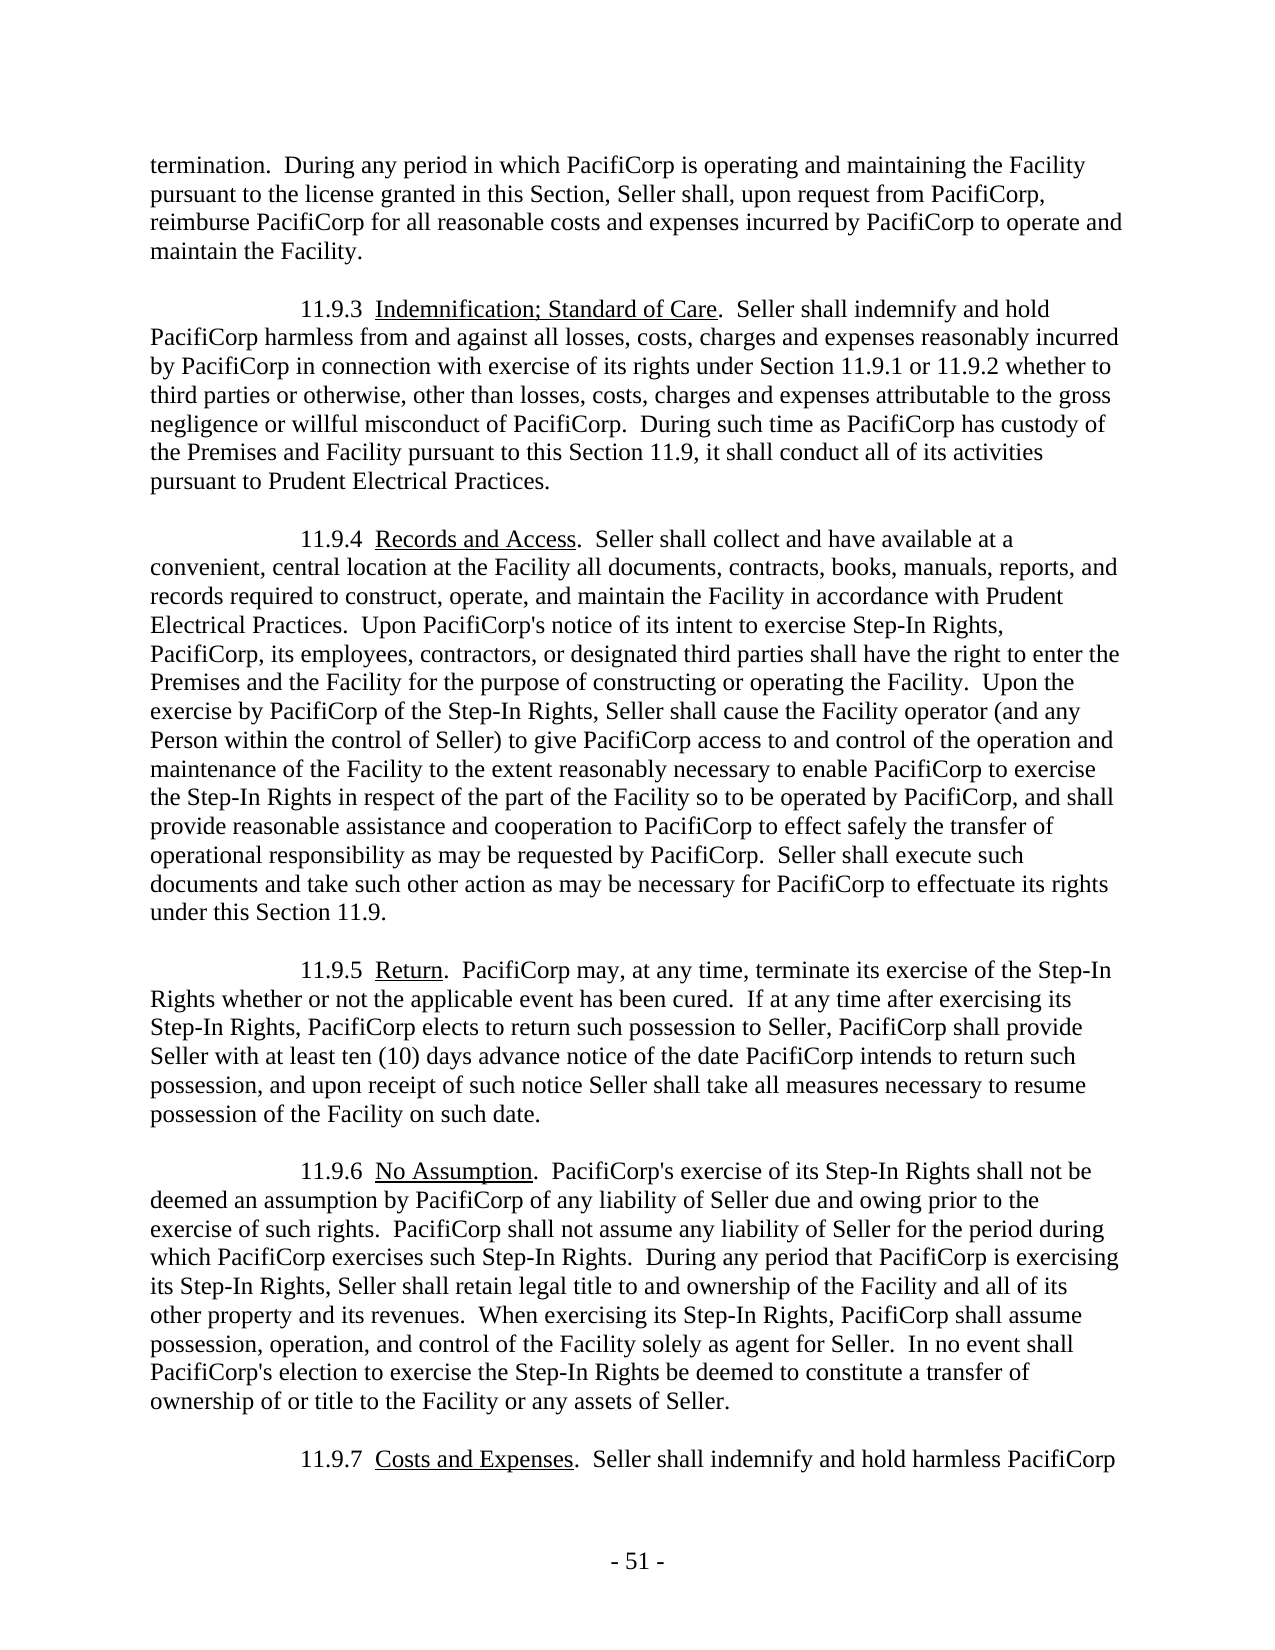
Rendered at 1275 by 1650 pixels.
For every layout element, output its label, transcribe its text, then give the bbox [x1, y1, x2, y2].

text 11.9.3 Indemnification; Standard of Care. Seller shall indemnify and hold PacifiCorp harmless from and against all losses, costs, charges and expenses reasonably incurred by PacifiCorp in connection with exercise of its rights under Section 11.9.1 or 11.9.2 whether to third parties or otherwise, other than losses, costs, charges and expenses attributable to the gross negligence or willful misconduct of PacifiCorp. During such time as PacifiCorp has custody of the Premises and Facility pursuant to this Section 11.9, it shall conduct all of its activities pursuant to Prudent Electrical Practices. [150, 294, 1125, 495]
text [150, 150, 1125, 265]
text 11.9.6 No Assumption. PacifiCorp's exercise of its Step-In Rights shall not be deemed an assumption by PacifiCorp of any liability of Seller due and owing prior to the exercise of such rights. PacifiCorp shall not assume any liability of Seller for the period during which PacifiCorp exercises such Step-In Rights. During any period that PacifiCorp is exercising its Step-In Rights, Seller shall retain legal title to and ownership of the Facility and all of its other property and its revenues. When exercising its Step-In Rights, PacifiCorp shall assume possession, operation, and control of the Facility solely as agent for Seller. In no event shall PacifiCorp's election to exercise the Step-In Rights be deemed to constitute a transfer of ownership of or title to the Facility or any assets of Seller. [150, 1156, 1125, 1415]
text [150, 1444, 1125, 1472]
text 11.9.4 Records and Access. Seller shall collect and have available at a convenient, central location at the Facility all documents, contracts, books, manuals, reports, and records required to construct, operate, and maintain the Facility in accordance with Prudent Electrical Practices. Upon PacifiCorp's notice of its intent to exercise Step-In Rights, PacifiCorp, its employees, contractors, or designated third parties shall have the right to enter the Premises and the Facility for the purpose of constructing or operating the Facility. Upon the exercise by PacifiCorp of the Step-In Rights, Seller shall cause the Facility operator (and any Person within the control of Seller) to give PacifiCorp access to and control of the operation and maintenance of the Facility to the extent reasonably necessary to enable PacifiCorp to exercise the Step-In Rights in respect of the part of the Facility so to be operated by PacifiCorp, and shall provide reasonable assistance and cooperation to PacifiCorp to effect safely the transfer of operational responsibility as may be requested by PacifiCorp. Seller shall execute such documents and take such other action as may be necessary for PacifiCorp to effectuate its rights under this Section 11.9. [150, 524, 1125, 926]
text 11.9.5 Return. PacifiCorp may, at any time, terminate its exercise of the Step-In Rights whether or not the applicable event has been cured. If at any time after exercising its Step-In Rights, PacifiCorp elects to return such possession to Seller, PacifiCorp shall provide Seller with at least ten (10) days advance notice of the date PacifiCorp intends to return such possession, and upon receipt of such notice Seller shall take all measures necessary to resume possession of the Facility on such date. [150, 955, 1125, 1127]
